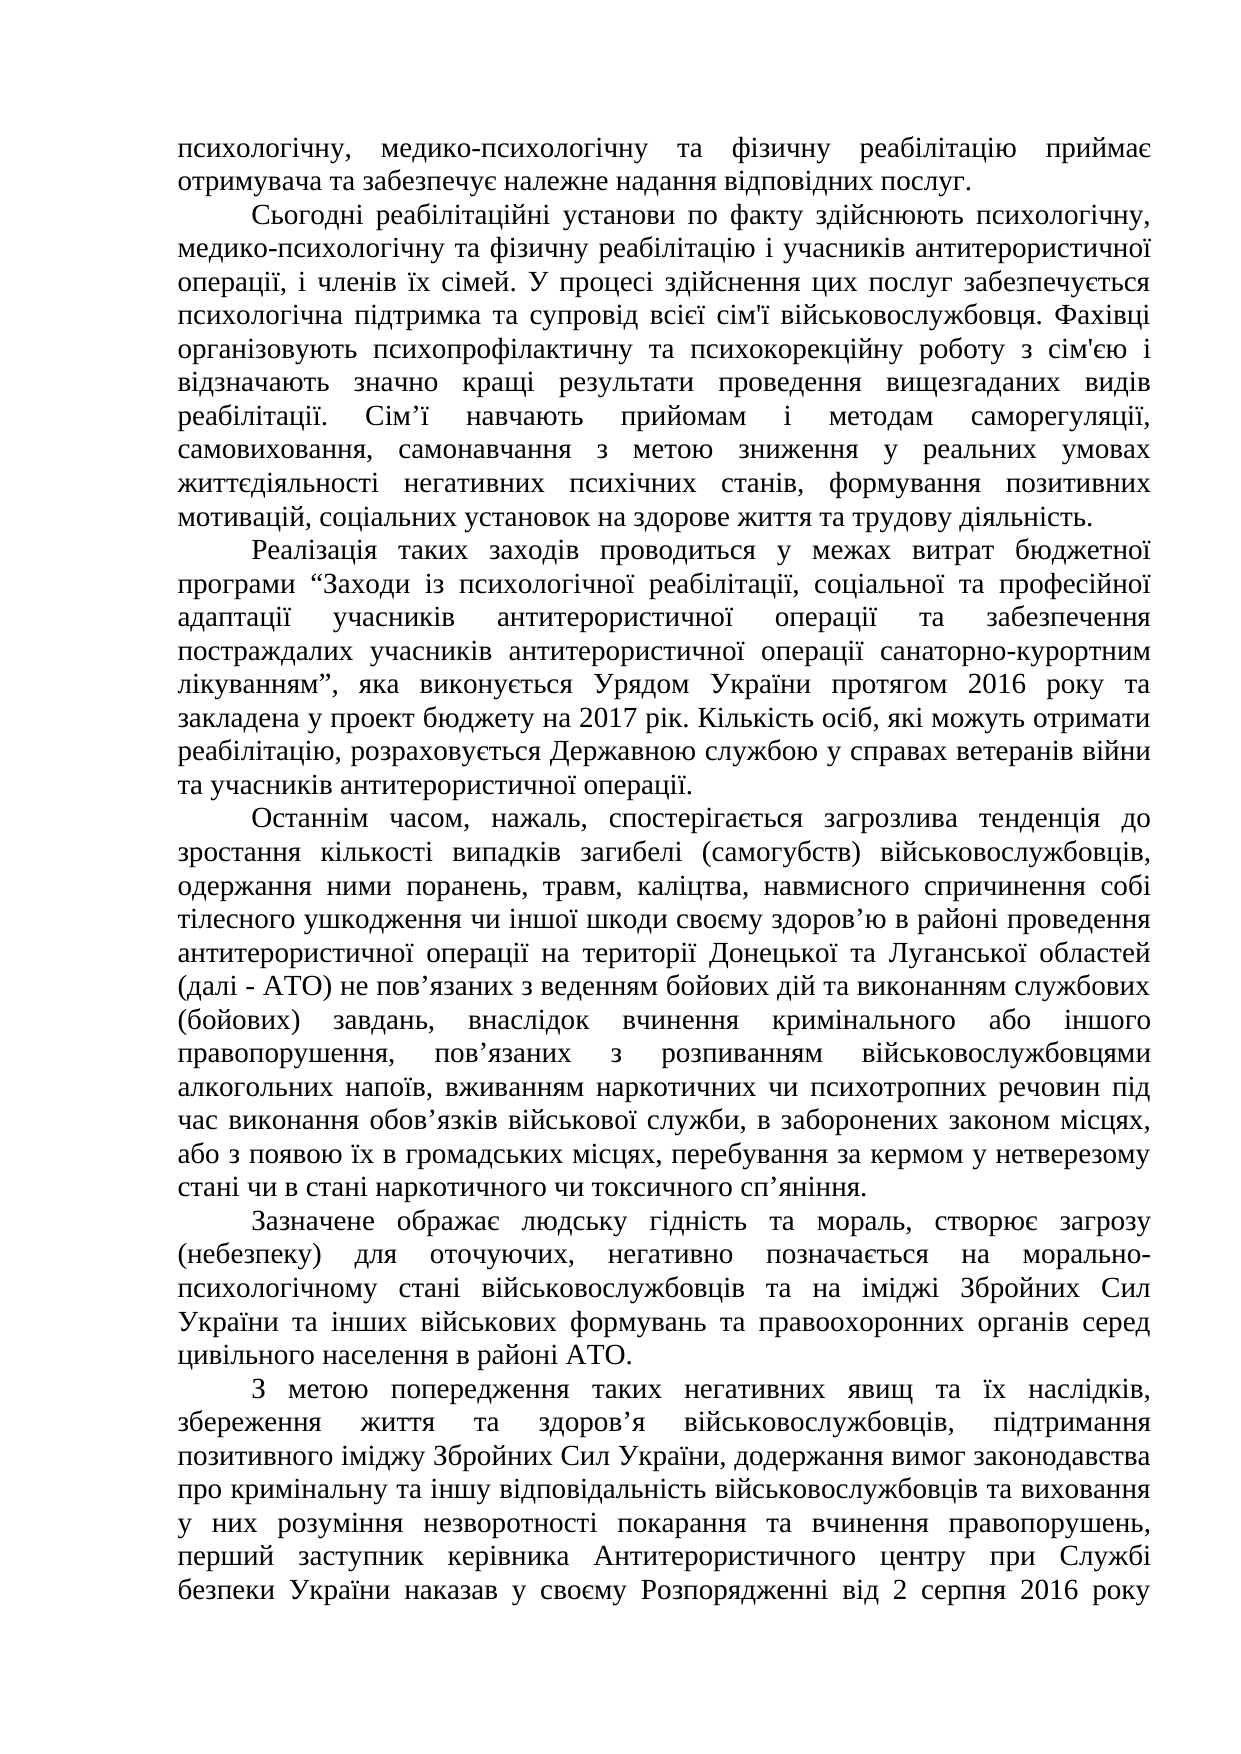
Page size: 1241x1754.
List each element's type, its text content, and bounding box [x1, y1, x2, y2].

text Сьогодні реабілітаційні установи по факту здійснюють психологічну, медико-психологічну та фізичну реабілітацію і учасників антитерористичної операції, і членів їх сімей. У процесі здійснення цих послуг забезпечується психологічна підтримка та супровід всієї сім'ї військовослужбовця. Фахівці організовують психопрофілактичну та психокорекційну роботу з сім'єю і відзначають значно кращі результати проведення вищезгаданих видів реабілітації. Сім’ї навчають прийомам і методам саморегуляції, самовиховання, самонавчання з метою зниження у реальних умовах життєдіяльності негативних психічних станів, формування позитивних мотивацій, соціальних установок на здорове життя та трудову діяльність. [177, 197, 1152, 532]
text Останнім часом, нажаль, спостерігається загрозлива тенденція до зростання кількості випадків загибелі (самогубств) військовослужбовців, одержання ними поранень, травм, каліцтва, навмисного спричинення собі тілесного ушкодження чи іншої шкоди своєму здоров’ю в районі проведення антитерористичної операції на території Донецької та Луганської областей (далі - АТО) не пов’язаних з веденням бойових дій та виконанням службових (бойових) завдань, внаслідок вчинення кримінального або іншого правопорушення, пов’язаних з розпиванням військовослужбовцями алкогольних напоїв, вживанням наркотичних чи психотропних речовин під час виконання обов’язків військової служби, в заборонених законом місцях, або з появою їх в громадських місцях, перебування за кермом у нетверезому стані чи в стані наркотичного чи токсичного сп’яніння. [177, 801, 1152, 1203]
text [177, 130, 1152, 197]
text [177, 1371, 1152, 1606]
text Реалізація таких заходів проводиться у межах витрат бюджетної програми “Заходи із психологічної реабілітації, соціальної та професійної адаптації учасників антитерористичної операції та забезпечення постраждалих учасників антитерористичної операції санаторно-курортним лікуванням”, яка виконується Урядом України протягом 2016 року та закладена у проект бюджету на 2017 рік. Кількість осіб, які можуть отримати реабілітацію, розраховується Державною службою у справах ветеранів війни та учасників антитерористичної операції. [177, 532, 1152, 801]
text Зазначене ображає людську гідність та мораль, створює загрозу (небезпеку) для оточуючих, негативно позначається на морально-психологічному стані військовослужбовців та на іміджі Збройних Сил України та інших військових формувань та правоохоронних органів серед цивільного населення в районі АТО. [177, 1203, 1152, 1371]
